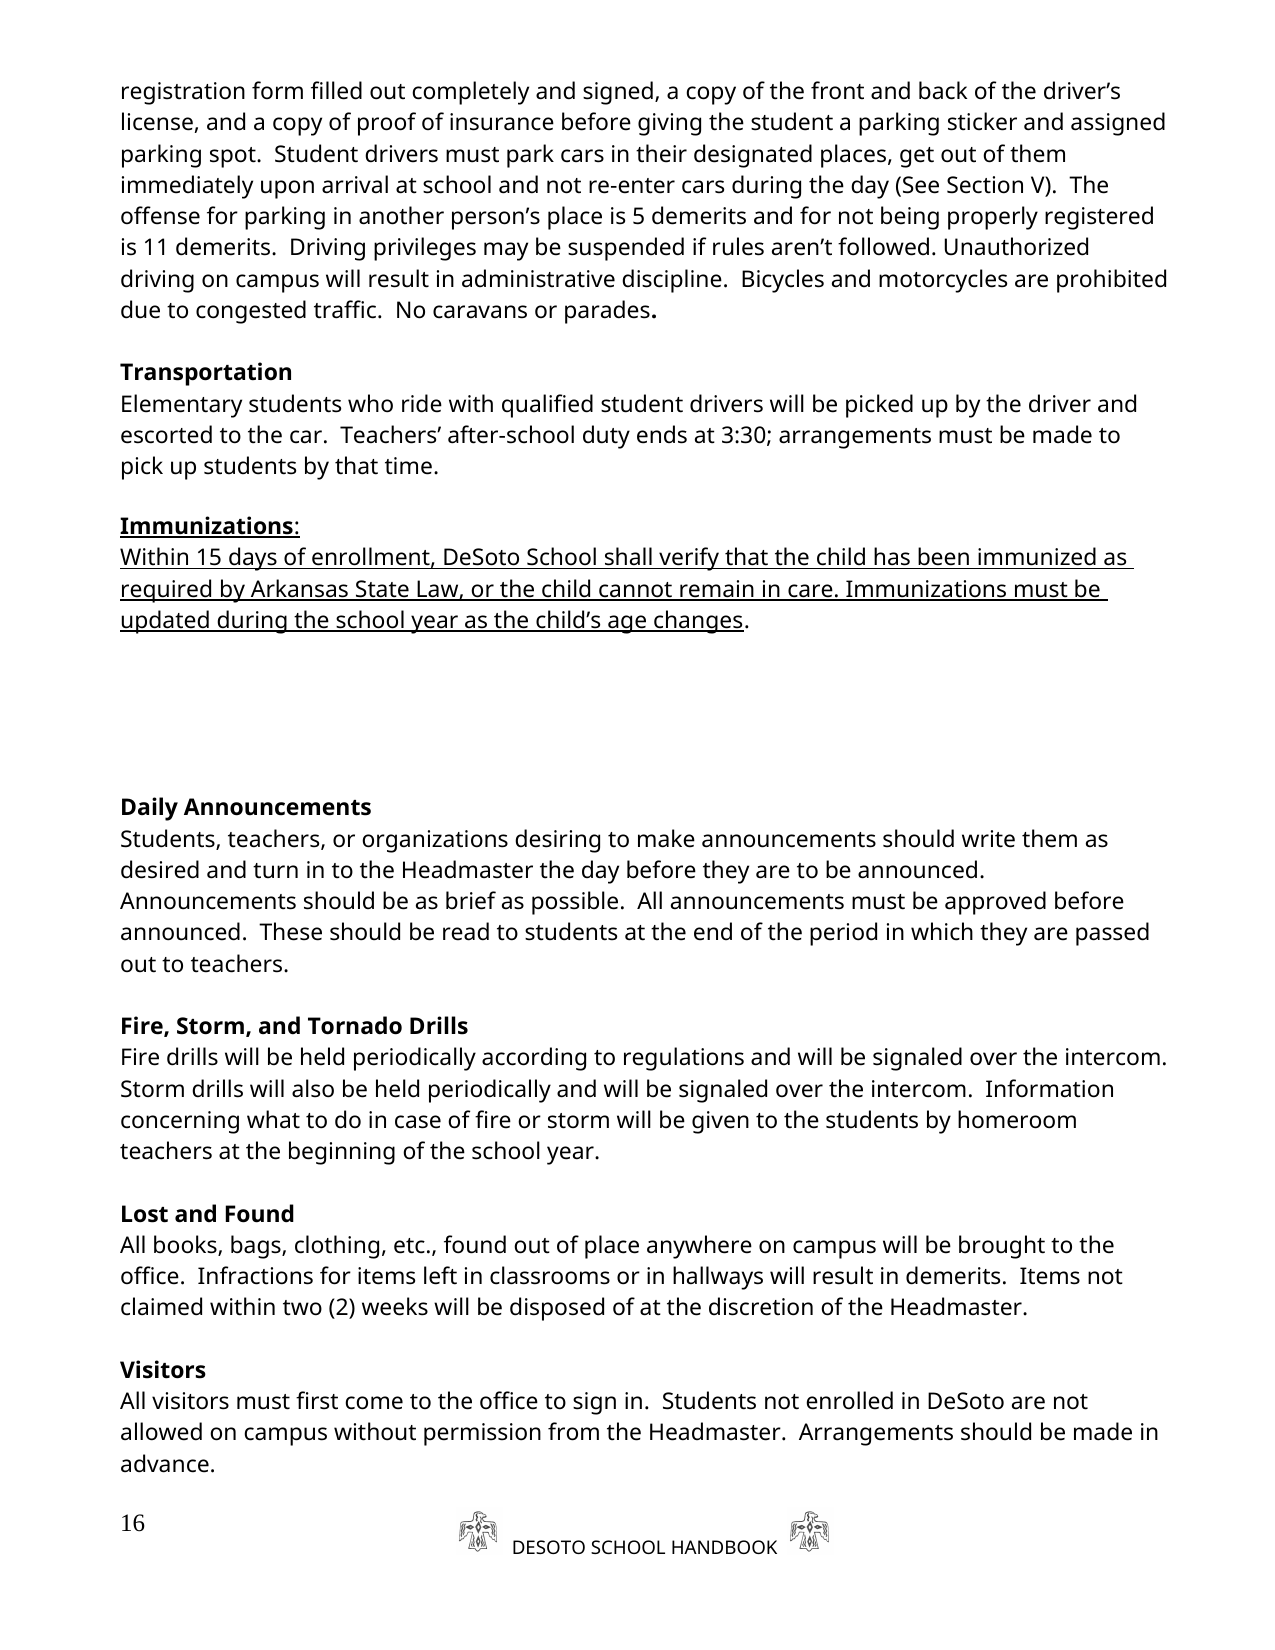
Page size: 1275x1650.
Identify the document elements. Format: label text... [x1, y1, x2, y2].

text All books, bags, clothing, etc., found out of place anywhere on campus will be brought to the office. Infractions for items left in classrooms or in hallways will result in demerits. Items not claimed within two (2) weeks will be disposed of at the discretion of the Headmaster. [120, 1229, 1170, 1322]
text Transportation [120, 356, 1170, 387]
text All visitors must first come to the office to sign in. Students not enrolled in DeSoto are not allowed on campus without permission from the Headmaster. Arrangements should be made in advance. [120, 1385, 1170, 1479]
text Elementary students who ride with qualified student drivers will be picked up by the driver and escorted to the car. Teachers’ after-school duty ends at 3:30; arrangements must be made to pick up students by that time. [120, 387, 1170, 481]
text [120, 75, 1170, 325]
text Within 15 days of enrollment, DeSoto School shall verify that the child has been immunized as required by Arkansas State Law, or the child cannot remain in care. Immunizations must be updated during the school year as the child’s age changes. [120, 541, 1170, 635]
text Students, teachers, or organizations desiring to make announcements should write them as desired and turn in to the Headmaster the day before they are to be announced. Announcements should be as brief as possible. All announcements must be approved before announced. These should be read to students at the end of the period in which they are passed out to teachers. [120, 822, 1170, 979]
text Immunizations: [120, 510, 1170, 541]
text Lost and Found [120, 1197, 1170, 1229]
text Fire, Storm, and Tornado Drills [120, 1010, 1170, 1041]
text Visitors [120, 1354, 1170, 1385]
text Daily Announcements [120, 791, 1170, 822]
text Fire drills will be held periodically according to regulations and will be signaled over the intercom. Storm drills will also be held periodically and will be signaled over the intercom. Information concerning what to do in case of fire or storm will be given to the students by homeroom teachers at the beginning of the school year. [120, 1041, 1170, 1166]
